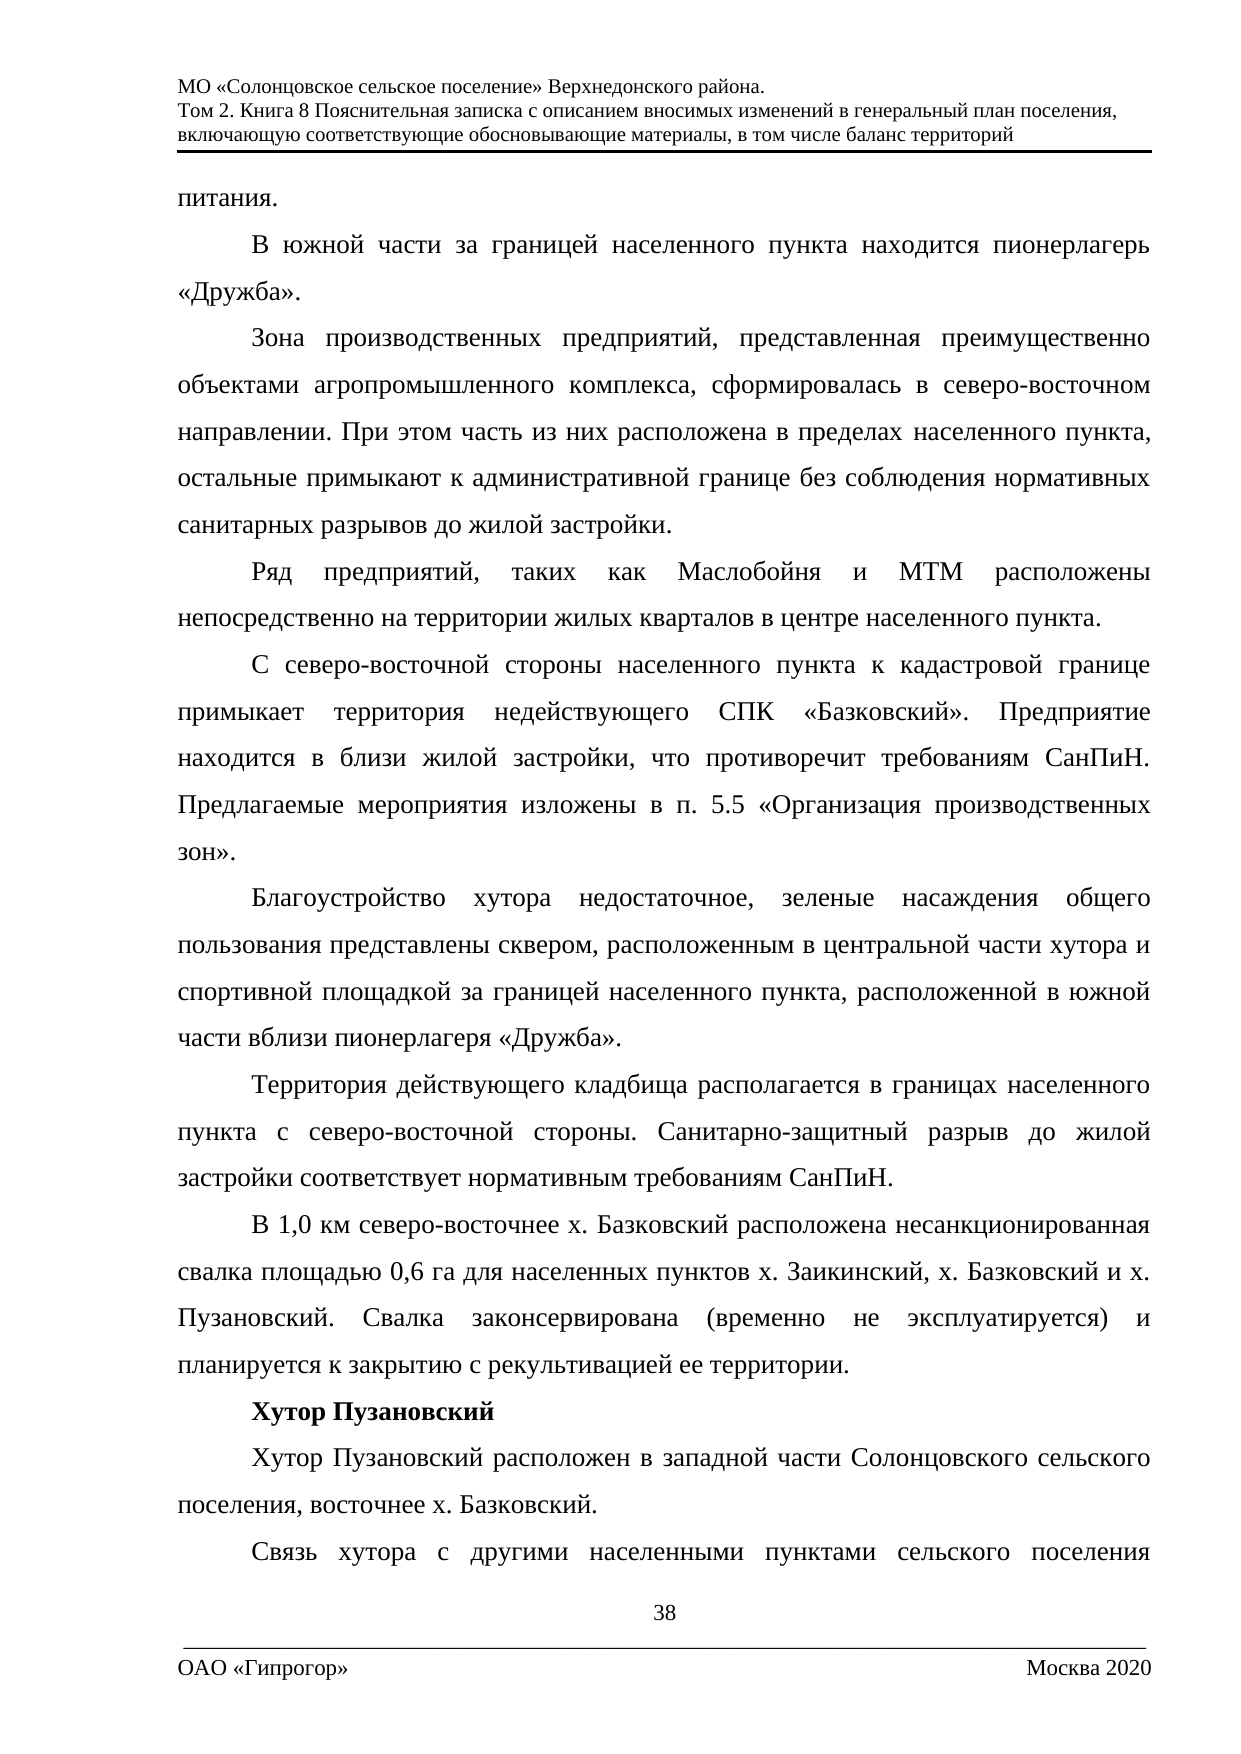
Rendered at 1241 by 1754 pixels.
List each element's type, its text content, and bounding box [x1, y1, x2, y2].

text Зона производственных предприятий, представленная преимущественно объектами агропромышленного комплекса, сформировалась в северо-восточном направлении. При этом часть из них расположена в пределах населенного пункта, остальные примыкают к административной границе без соблюдения нормативных санитарных разрывов до жилой застройки. [177, 322, 1152, 539]
text С северо-восточной стороны населенного пункта к кадастровой границе примыкает территория недействующего СПК «Базковский». Предприятие находится в близи жилой застройки, что противоречит требованиям СанПиН. Предлагаемые мероприятия изложены в п. 5.5 «Организация производственных зон». [177, 648, 1152, 866]
text Хутор Пузановский расположен в западной части Солонцовского сельского поселения, восточнее х. Базковский. [177, 1442, 1152, 1519]
text Территория действующего кладбища располагается в границах населенного пункта с северо-восточной стороны. Санитарно-защитный разрыв до жилой застройки соответствует нормативным требованиям СанПиН. [177, 1068, 1152, 1193]
text В южной части за границей населенного пункта находится пионерлагерь «Дружба». [177, 228, 1152, 306]
text Благоустройство хутора недостаточное, зеленые насаждения общего пользования представлены сквером, расположенным в центральной части хутора и спортивной площадкой за границей населенного пункта, расположенной в южной части вблизи пионерлагеря «Дружба». [177, 882, 1152, 1053]
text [177, 1535, 1152, 1566]
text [177, 182, 1152, 213]
text Ряд предприятий, таких как Маслобойня и МТМ расположены непосредственно на территории жилых кварталов в центре населенного пункта. [177, 555, 1152, 633]
text В северо-восточнее х. Базковский расположена несанкционированная свалка площадью для населенных пунктов х. Заикинский, х. Базковский и х. Пузановский. Свалка законсервирована (временно не эксплуатируется) и планируется к закрытию с рекультивацией ее территории. [177, 1208, 1152, 1379]
text Хутор Пузановский [177, 1395, 1152, 1426]
